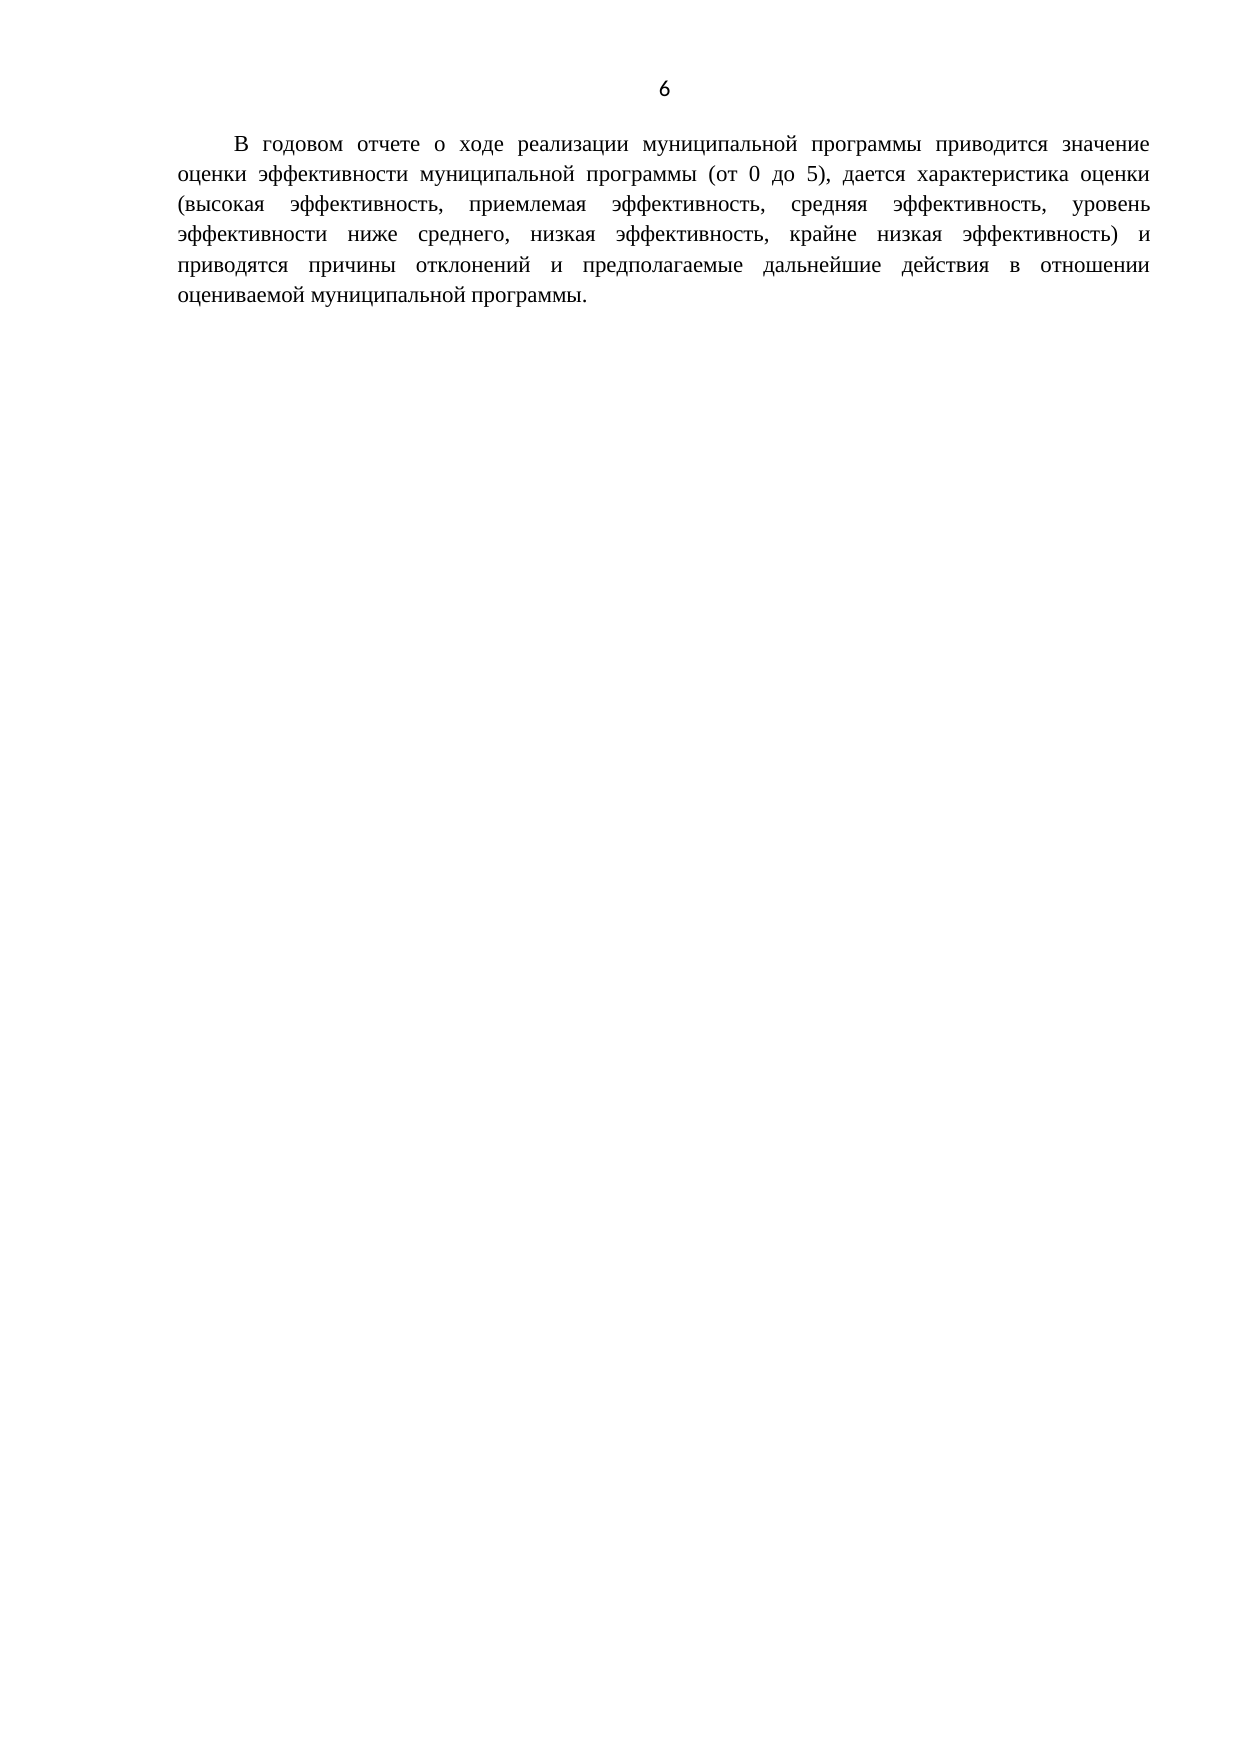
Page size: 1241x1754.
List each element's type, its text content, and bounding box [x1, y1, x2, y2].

text В годовом отчете о ходе реализации муниципальной программы приводится значение оценки эффективности муниципальной программы (от 0 до 5), дается характеристика оценки (высокая эффективность, приемлемая эффективность, средняя эффективность, уровень эффективности ниже среднего, низкая эффективность, крайне низкая эффективность) и приводятся причины отклонений и предполагаемые дальнейшие действия в отношении оцениваемой муниципальной программы. [177, 130, 1152, 307]
